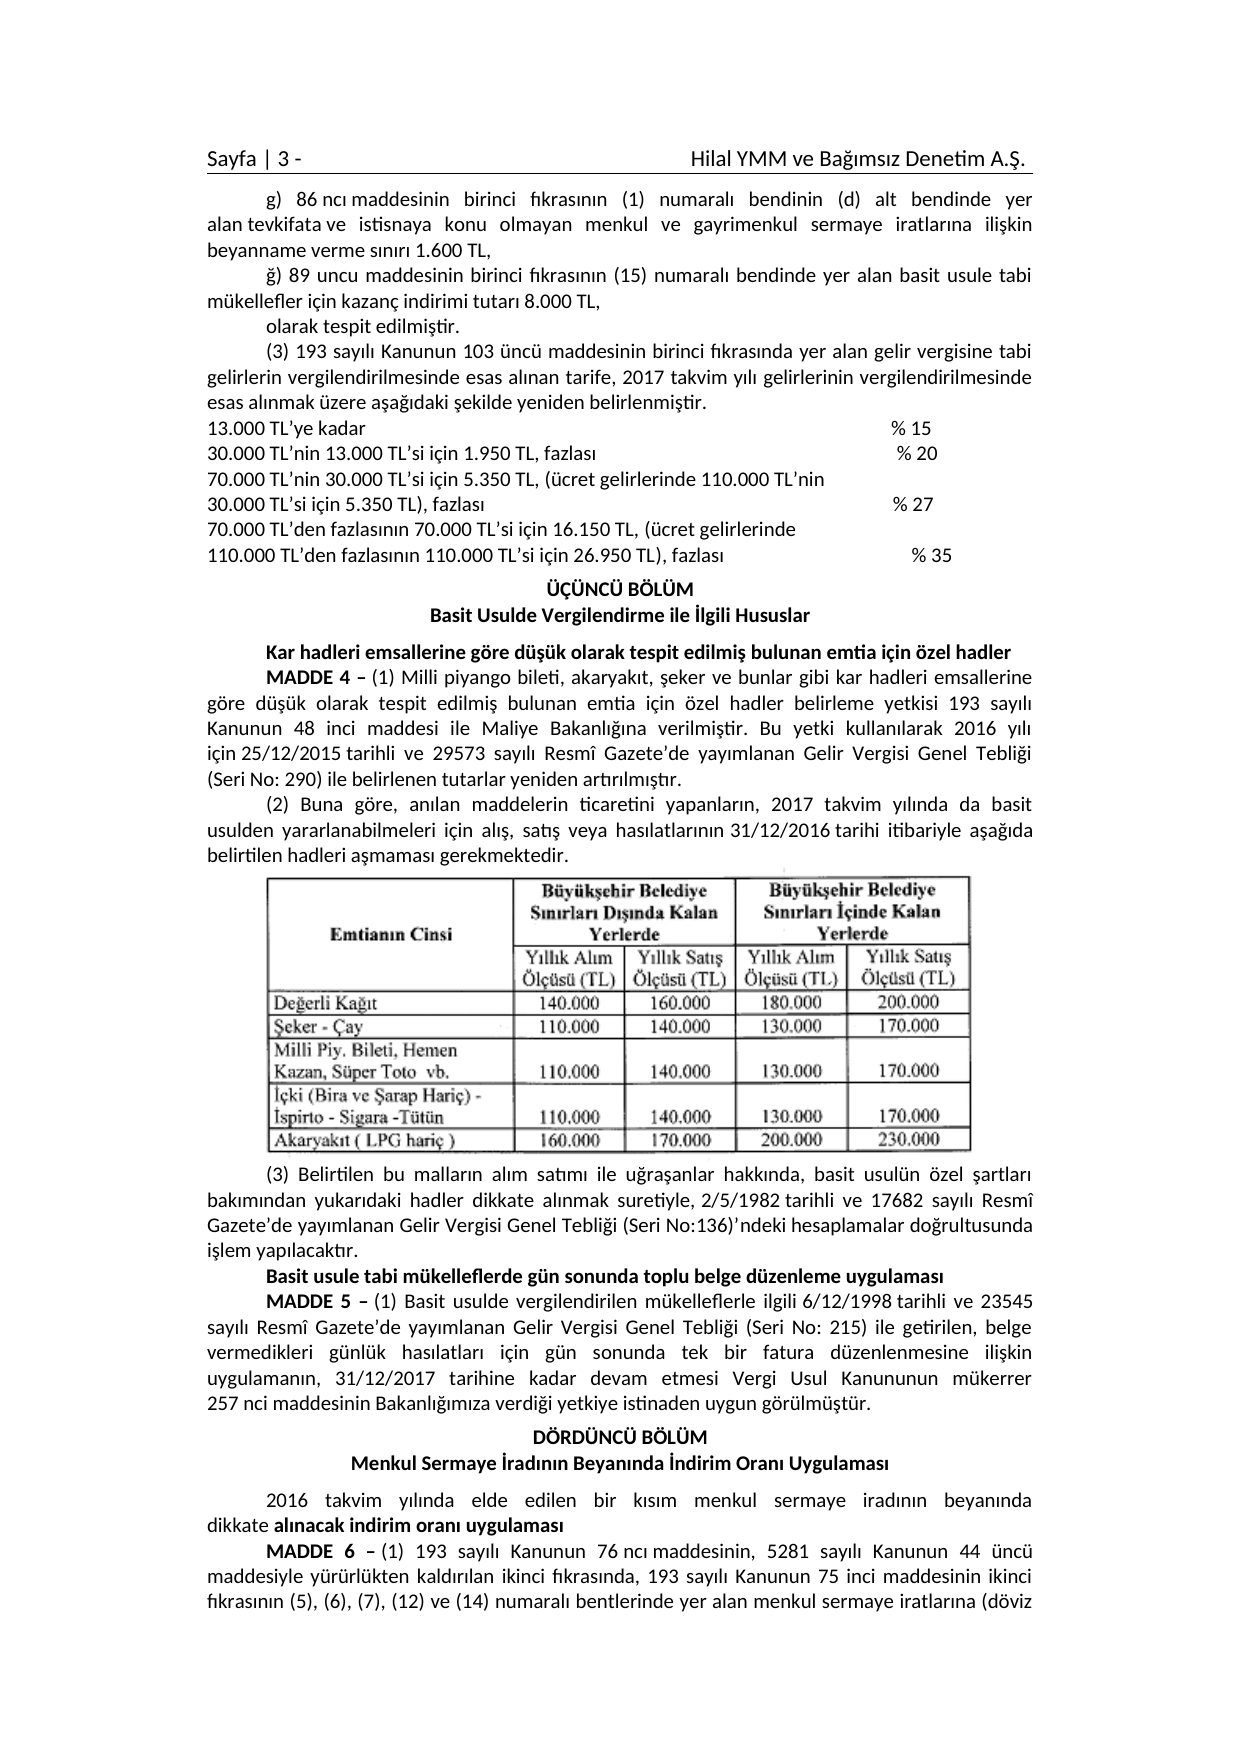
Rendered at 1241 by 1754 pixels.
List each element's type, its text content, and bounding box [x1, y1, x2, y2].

text Kar hadleri emsallerine göre düşük olarak tespit edilmiş bulunan emtia için özel hadler [207, 639, 1033, 664]
text 13.000 TL’ye kadar % 15 [207, 415, 1033, 440]
text ğ) 89 uncu maddesinin birinci fıkrasının (15) numaralı bendinde yer alan basit usule tabi mükellefler için kazanç indirimi tutarı 8.000 TL, [207, 262, 1033, 313]
text (2) Buna göre, anılan maddelerin ticaretini yapanların, 2017 takvim yılında da basit usulden yararlanabilmeleri için alış, satış veya hasılatlarının 31/12/2016 tarihi itibariyle aşağıda belirtilen hadleri aşmaması gerekmektedir. [207, 791, 1033, 868]
text 70.000 TL’den fazlasının 70.000 TL’si için 16.150 TL, (ücret gelirlerinde [207, 517, 1033, 542]
text (3) Belirtilen bu malların alım satımı ile uğraşanlar hakkında, basit usulün özel şartları bakımından yukarıdaki hadler dikkate alınmak suretiyle, 2/5/1982 tarihli ve 17682 sayılı Resmî Gazete’de yayımlanan Gelir Vergisi Genel Tebliği (Seri No:136)’ndeki hesaplamalar doğrultusunda işlem yapılacaktır. [207, 1161, 1033, 1263]
picture [256, 867, 984, 1162]
text DÖRDÜNCÜ BÖLÜM [207, 1424, 1033, 1450]
text Basit Usulde Vergilendirme ile İlgili Hususlar [207, 602, 1033, 627]
text 2016 takvim yılında elde edilen bir kısım menkul sermaye iradının beyanında dikkate alınacak indirim oranı uygulaması [207, 1487, 1033, 1538]
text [207, 1538, 1033, 1614]
text Menkul Sermaye İradının Beyanında İndirim Oranı Uygulaması [207, 1450, 1033, 1475]
text ÜÇÜNCÜ BÖLÜM [207, 576, 1033, 602]
text olarak tespit edilmiştir. [207, 313, 1033, 339]
text Basit usule tabi mükelleflerde gün sonunda toplu belge düzenleme uygulaması [207, 1263, 1033, 1288]
text (3) 193 sayılı Kanunun 103 üncü maddesinin birinci fıkrasında yer alan gelir vergisine tabi gelirlerin vergilendirilmesinde esas alınan tarife, 2017 takvim yılı gelirlerinin vergilendirilmesinde esas alınmak üzere aşağıdaki şekilde yeniden belirlenmiştir. [207, 339, 1033, 415]
text 110.000 TL’den fazlasının 110.000 TL’si için 26.950 TL), fazlası % 35 [207, 542, 1033, 567]
text 30.000 TL’nin 13.000 TL’si için 1.950 TL, fazlası % 20 [207, 440, 1033, 466]
text g) 86 ncı maddesinin birinci fıkrasının (1) numaralı bendinin (d) alt bendinde yer alan tevkifata ve istisnaya konu olmayan menkul ve gayrimenkul sermaye iratlarına ilişkin beyanname verme sınırı 1.600 TL, [207, 186, 1033, 262]
text 70.000 TL’nin 30.000 TL’si için 5.350 TL, (ücret gelirlerinde 110.000 TL’nin [207, 466, 1033, 491]
text 30.000 TL’si için 5.350 TL), fazlası % 27 [207, 491, 1033, 517]
text MADDE 5 – (1) Basit usulde vergilendirilen mükelleflerle ilgili 6/12/1998 tarihli ve 23545 sayılı Resmî Gazete’de yayımlanan Gelir Vergisi Genel Tebliği (Seri No: 215) ile getirilen, belge vermedikleri günlük hasılatları için gün sonunda tek bir fatura düzenlenmesine ilişkin uygulamanın, 31/12/2017 tarihine kadar devam etmesi Vergi Usul Kanununun mükerrer 257 nci maddesinin Bakanlığımıza verdiği yetkiye istinaden uygun görülmüştür. [207, 1288, 1033, 1416]
text MADDE 4 – (1) Milli piyango bileti, akaryakıt, şeker ve bunlar gibi kar hadleri emsallerine göre düşük olarak tespit edilmiş bulunan emtia için özel hadler belirleme yetkisi 193 sayılı Kanunun 48 inci maddesi ile Maliye Bakanlığına verilmiştir. Bu yetki kullanılarak 2016 yılı için 25/12/2015 tarihli ve 29573 sayılı Resmî Gazete’de yayımlanan Gelir Vergisi Genel Tebliği (Seri No: 290) ile belirlenen tutarlar yeniden artırılmıştır. [207, 664, 1033, 791]
